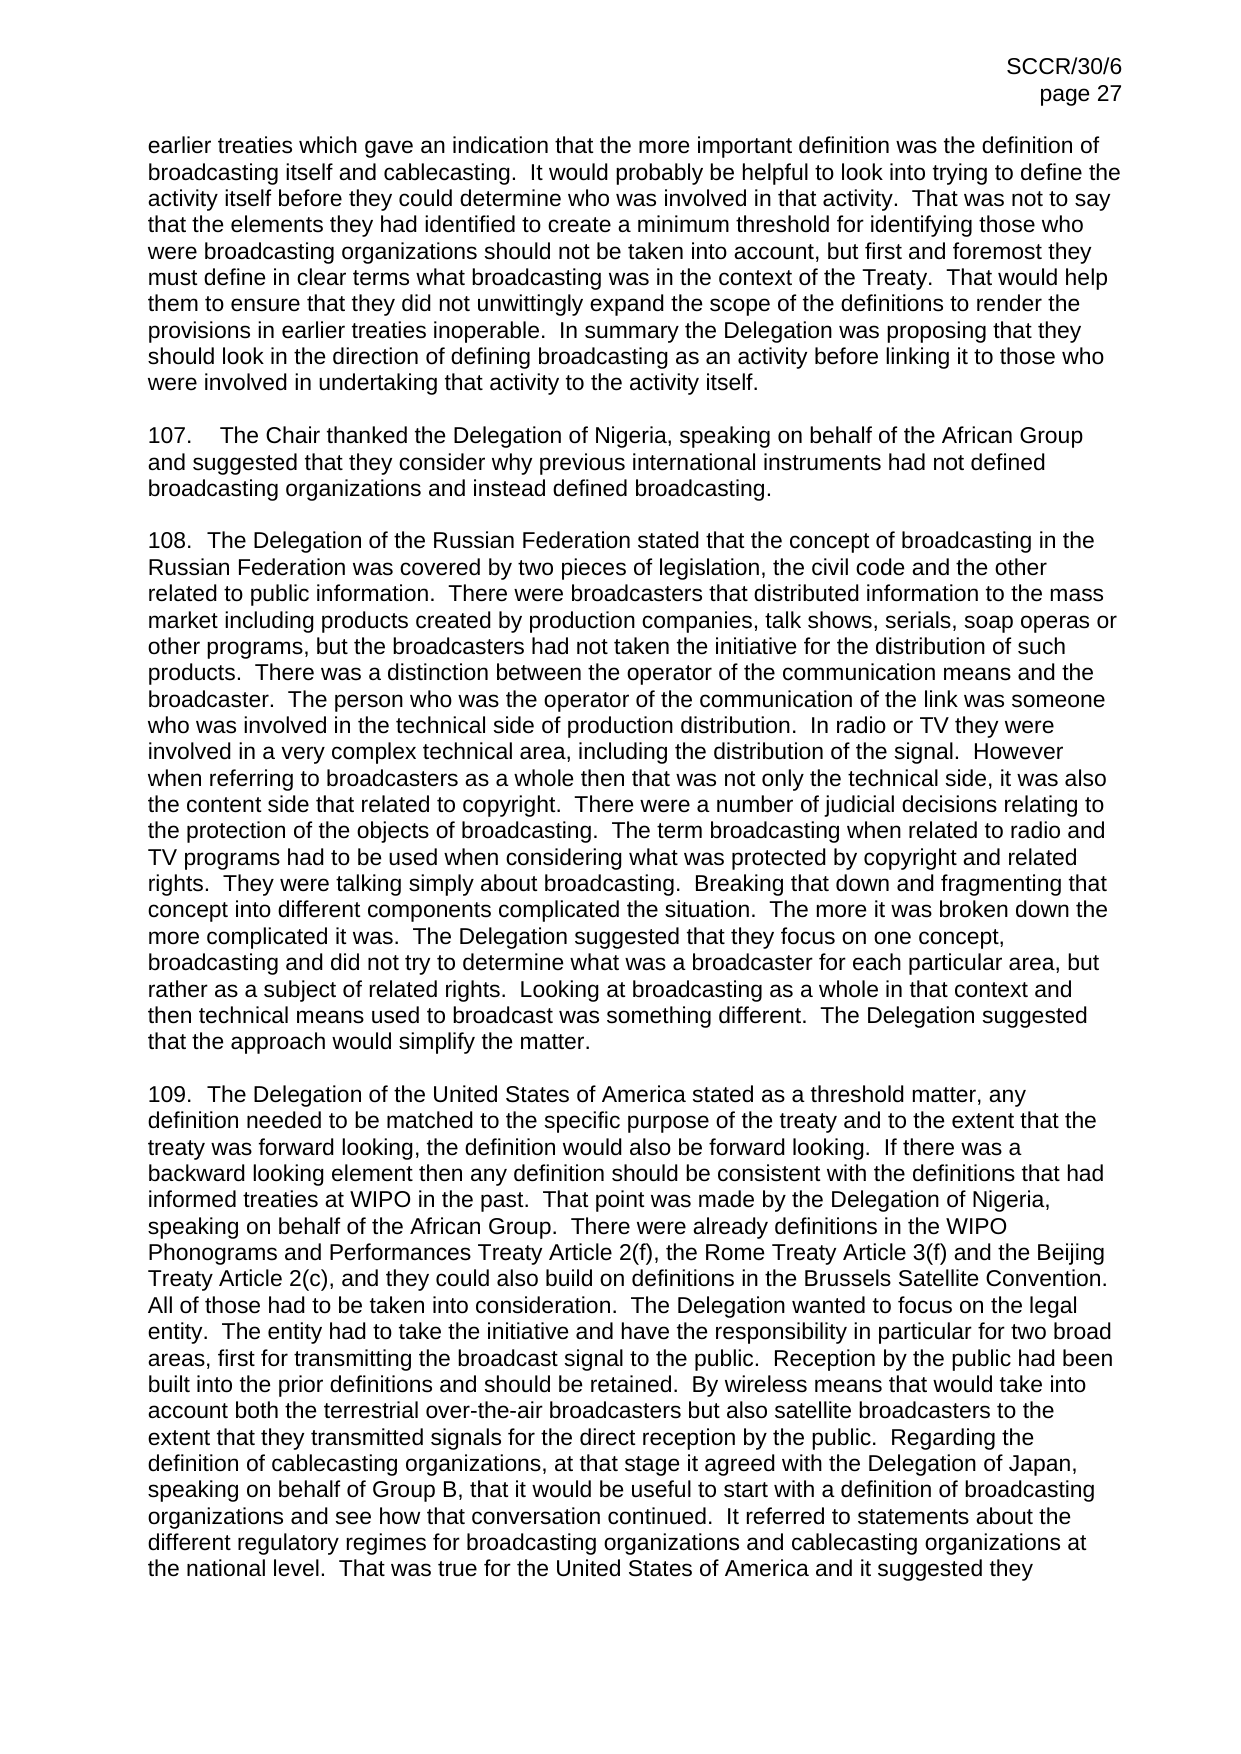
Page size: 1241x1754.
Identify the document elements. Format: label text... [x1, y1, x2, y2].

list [148, 1081, 1122, 1582]
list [148, 132, 1122, 396]
list The Chair thanked the Delegation of Nigeria, speaking on behalf of the African Group and suggested that they consider why previous international instruments had not defined broadcasting organizations and instead defined broadcasting. [148, 422, 1122, 501]
list The Delegation of the Russian Federation stated that the concept of broadcasting in the Russian Federation was covered by two pieces of legislation, the civil code and the other related to public information. There were broadcasters that distributed information to the mass market including products created by production companies, talk shows, serials, soap operas or other programs, but the broadcasters had not taken the initiative for the distribution of such products. There was a distinction between the operator of the communication means and the broadcaster. The person who was the operator of the communication of the link was someone who was involved in the technical side of production distribution. In radio or TV they were involved in a very complex technical area, including the distribution of the signal. However when referring to broadcasters as a whole then that was not only the technical side, it was also the content side that related to copyright. There were a number of judicial decisions relating to the protection of the objects of broadcasting. The term broadcasting when related to radio and TV programs had to be used when considering what was protected by copyright and related rights. They were talking simply about broadcasting. Breaking that down and fragmenting that concept into different components complicated the situation. The more it was broken down the more complicated it was. The Delegation suggested that they focus on one concept, broadcasting and did not try to determine what was a broadcaster for each particular area, but rather as a subject of related rights. Looking at broadcasting as a whole in that context and then technical means used to broadcast was something different. The Delegation suggested that the approach would simplify the matter. [148, 527, 1122, 1054]
